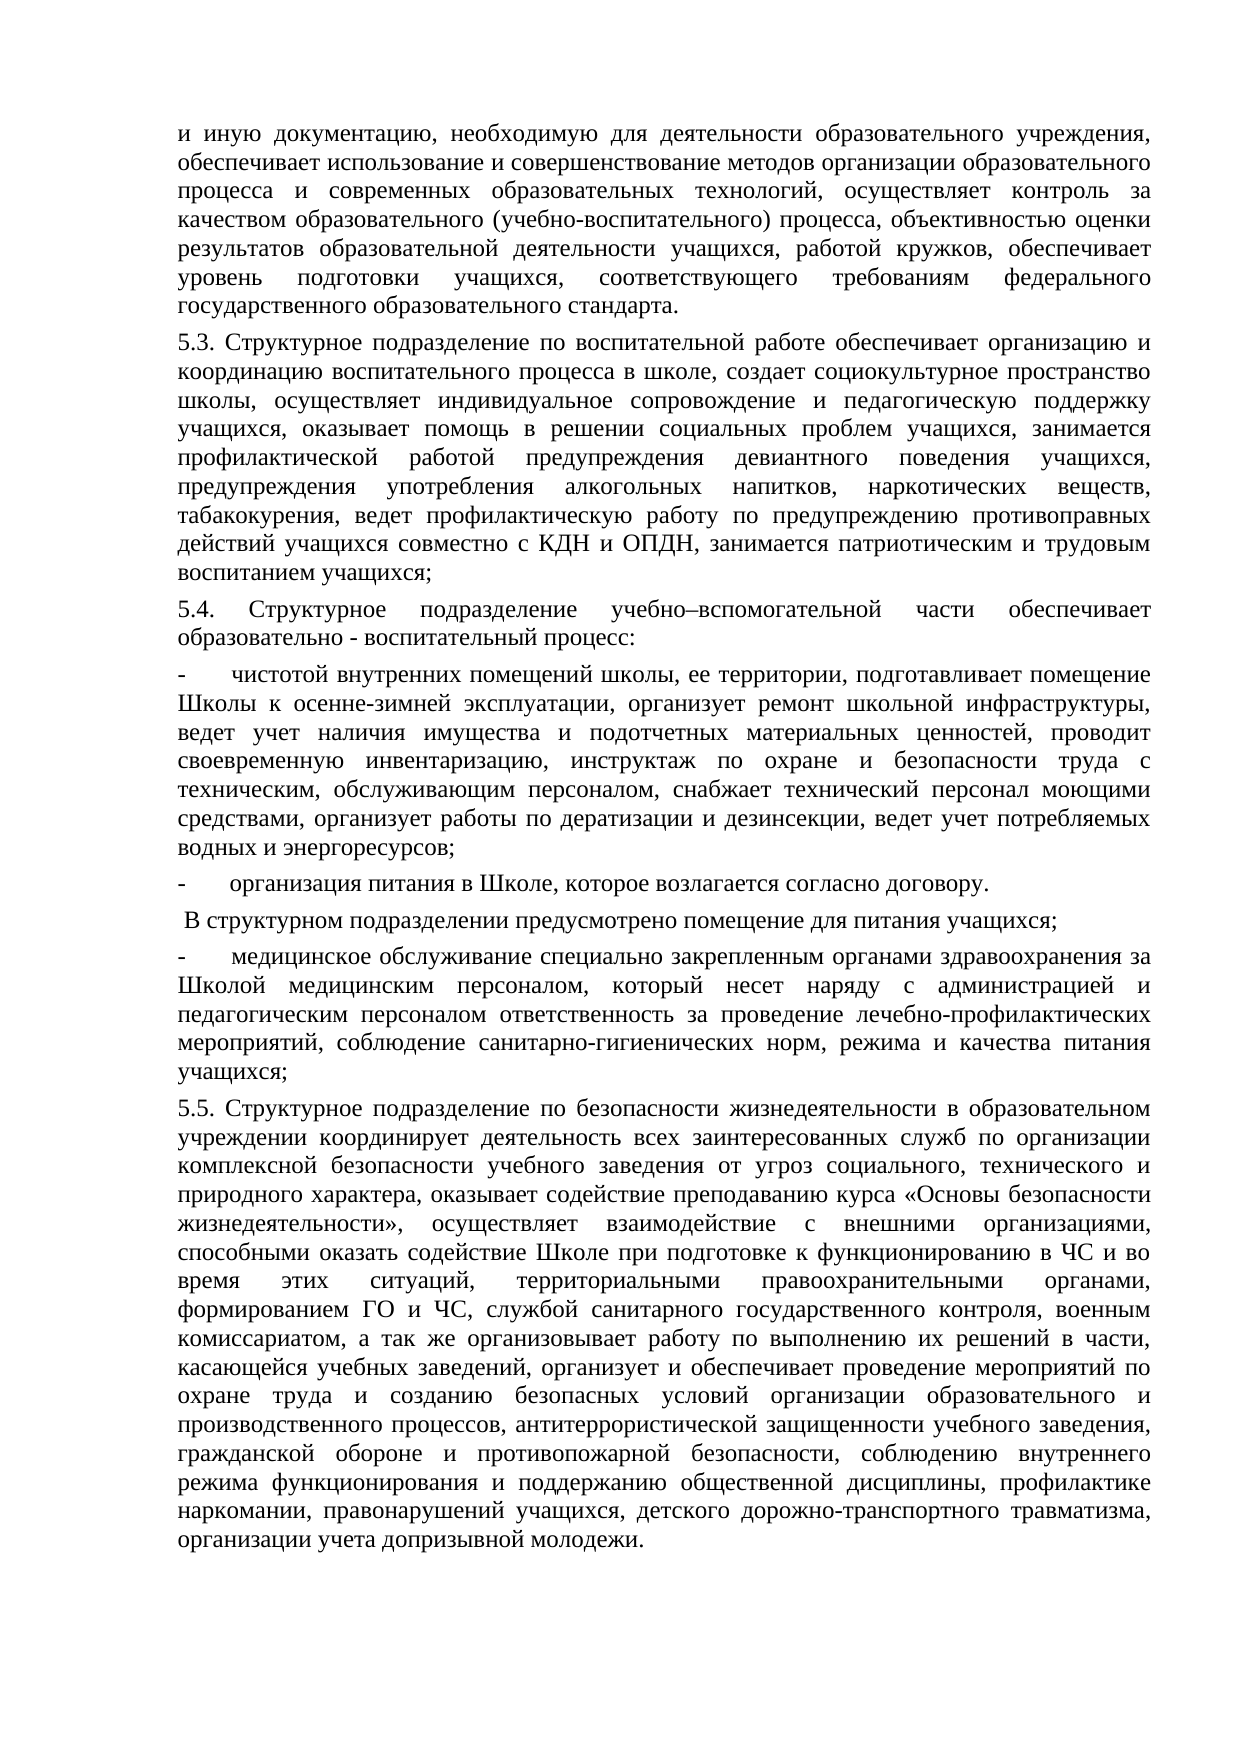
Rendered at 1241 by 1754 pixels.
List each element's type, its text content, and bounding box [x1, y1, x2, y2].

text - организация питания в Школе, которое возлагается согласно договору. [177, 868, 1152, 897]
text - чистотой внутренних помещений школы, ее территории, подготавливает помещение Школы к осенне-зимней эксплуатации, организует ремонт школьной инфраструктуры, ведет учет наличия имущества и подотчетных материальных ценностей, проводит своевременную инвентаризацию, инструктаж по охране и безопасности труда с техническим, обслуживающим персоналом, снабжает технический персонал моющими средствами, организует работы по дератизации и дезинсекции, ведет учет потребляемых водных и энергоресурсов; [177, 659, 1152, 860]
text 5.5. Структурное подразделение по безопасности жизнедеятельности в образовательном учреждении координирует деятельность всех заинтересованных служб по организации комплексной безопасности учебного заведения от угроз социального, технического и природного характера, оказывает содействие преподаванию курса «Основы безопасности жизнедеятельности», осуществляет взаимодействие с внешними организациями, способными оказать содействие Школе при подготовке к функционированию в ЧС и во время этих ситуаций, территориальными правоохранительными органами, формированием ГО и ЧС, службой санитарного государственного контроля, военным комиссариатом, а так же организовывает работу по выполнению их решений в части, касающейся учебных заведений, организует и обеспечивает проведение мероприятий по охране труда и созданию безопасных условий организации образовательного и производственного процессов, антитеррористической защищенности учебного заведения, гражданской обороне и противопожарной безопасности, соблюдению внутреннего режима функционирования и поддержанию общественной дисциплины, профилактике наркомании, правонарушений учащихся, детского дорожно-транспортного травматизма, организации учета допризывной молодежи. [177, 1093, 1152, 1553]
text - медицинское обслуживание специально закрепленным органами здравоохранения за Школой медицинским персоналом, который несет наряду с администрацией и педагогическим персоналом ответственность за проведение лечебно-профилактических мероприятий, соблюдение санитарно-гигиенических норм, режима и качества питания учащихся; [177, 941, 1152, 1085]
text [177, 118, 1152, 319]
text В структурном подразделении предусмотрено помещение для питания учащихся; [177, 905, 1152, 933]
text 5.4. Структурное подразделение учебно–вспомогательной части обеспечивает образовательно - воспитательный процесс: [177, 594, 1152, 651]
text 5.3. Структурное подразделение по воспитательной работе обеспечивает организацию и координацию воспитательного процесса в школе, создает социокультурное пространство школы, осуществляет индивидуальное сопровождение и педагогическую поддержку учащихся, оказывает помощь в решении социальных проблем учащихся, занимается профилактической работой предупреждения девиантного поведения учащихся, предупреждения употребления алкогольных напитков, наркотических веществ, табакокурения, ведет профилактическую работу по предупреждению противоправных действий учащихся совместно с КДН и ОПДН, занимается патриотическим и трудовым воспитанием учащихся; [177, 327, 1152, 586]
